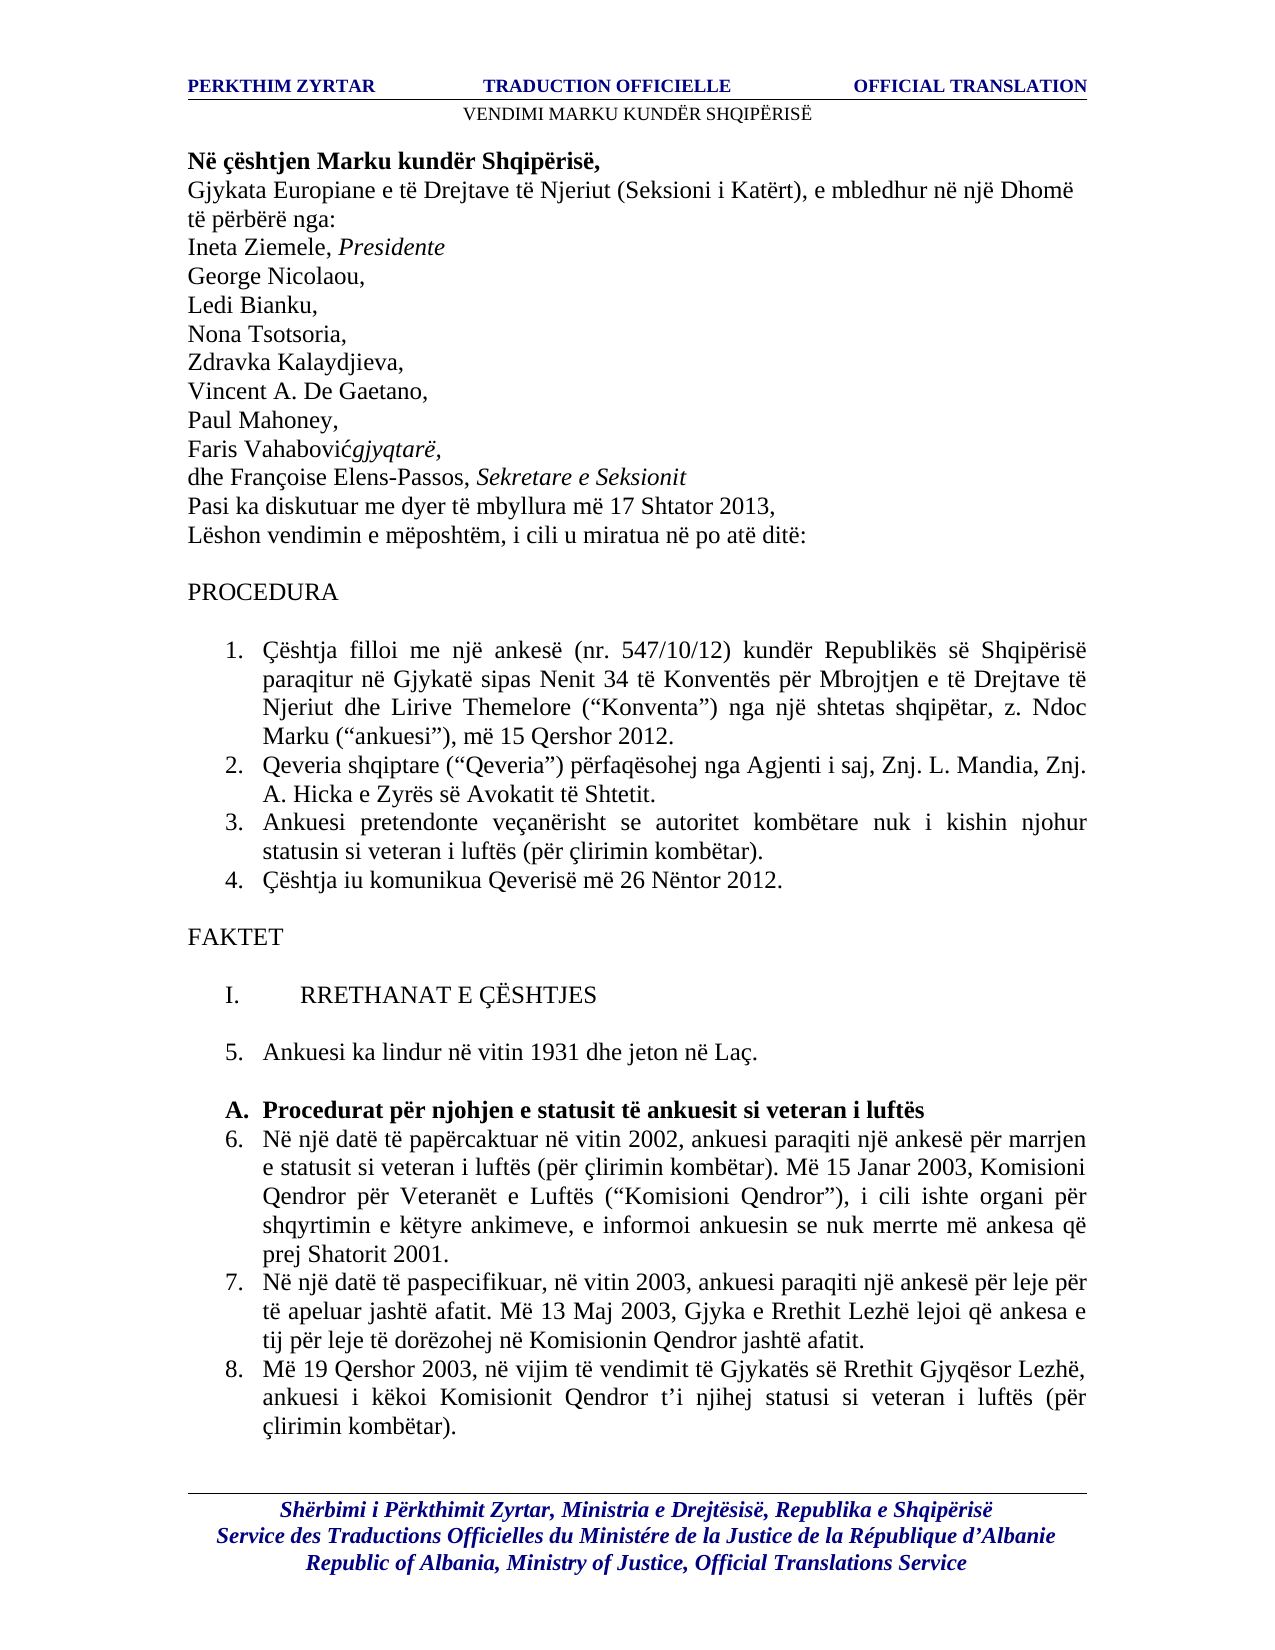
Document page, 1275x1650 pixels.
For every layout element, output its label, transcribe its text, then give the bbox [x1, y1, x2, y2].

text FAKTET [187, 922, 1087, 951]
list Në një datë të paspecifikuar, në vitin 2003, ankuesi paraqiti një ankesë për leje për të apeluar jashtë afatit. Më 13 Maj 2003, Gjyka e Rrethit Lezhë lejoi që ankesa e tij për leje të dorëzohej në Komisionin Qendror jashtë afatit. [225, 1267, 1087, 1354]
list Çështja filloi me një ankesë (nr. 547/10/12) kundër Republikës së Shqipërisë paraqitur në Gjykatë sipas Nenit 34 të Konventës për Mbrojtjen e të Drejtave të Njeriut dhe Lirive Themelore (“Konventa”) nga një shtetas shqipëtar, z. Ndoc Marku (“ankuesi”), më 15 Qershor 2012. [225, 635, 1087, 750]
text PROCEDURA [187, 577, 1087, 606]
list Në një datë të papërcaktuar në vitin 2002, ankuesi paraqiti një ankesë për marrjen e statusit si veteran i luftës (për çlirimin kombëtar). Më 15 Janar 2003, Komisioni Qendror për Veteranët e Luftës (“Komisioni Qendror”), i cili ishte organi për shqyrtimin e këtyre ankimeve, e informoi ankuesin se nuk merrte më ankesa që prej Shatorit 2001. [225, 1124, 1087, 1267]
text Lëshon vendimin e mëposhtëm, i cili u miratua në po atë ditë: [187, 520, 1087, 549]
text Nona Tsotsoria, [187, 319, 1087, 347]
text VENDIMI MARKU KUNDËR SHQIPËRISË [187, 103, 1087, 125]
text Paul Mahoney, [187, 405, 1087, 434]
list RRETHANAT E ÇËSHTJES [225, 980, 1087, 1009]
list Më 19 Qershor 2003, në vijim të vendimit të Gjykatës së Rrethit Gjyqësor Lezhë, ankuesi i këkoi Komisionit Qendror t’i njihej statusi si veteran i luftës (për çlirimin kombëtar). [225, 1354, 1087, 1440]
list Ankuesi pretendonte veçanërisht se autoritet kombëtare nuk i kishin njohur statusin si veteran i luftës (për çlirimin kombëtar). [225, 807, 1087, 865]
text Pasi ka diskutuar me dyer të mbyllura më 17 Shtator 2013, [187, 491, 1087, 520]
text dhe Françoise Elens-Passos, Sekretare e Seksionit [187, 462, 1087, 491]
list Çështja iu komunikua Qeverisë më 26 Nëntor 2012. [225, 865, 1087, 894]
text Gjykata Europiane e të Drejtave të Njeriut (Seksioni i Katërt), e mbledhur në një Dhomë të përbërë nga: [187, 175, 1087, 232]
list Qeveria shqiptare (“Qeveria”) përfaqësohej nga Agjenti i saj, Znj. L. Mandia, Znj. A. Hicka e Zyrës së Avokatit të Shtetit. [225, 750, 1087, 807]
list Procedurat për njohjen e statusit të ankuesit si veteran i luftës [225, 1095, 1087, 1124]
text Në çështjen Marku kundër Shqipërisë, [187, 146, 1087, 175]
text Faris Vahabovićgjyqtarë, [187, 434, 1087, 462]
text Zdravka Kalaydjieva, [187, 347, 1087, 376]
list Ankuesi ka lindur në vitin 1931 dhe jeton në Laç. [225, 1037, 1087, 1066]
text Ledi Bianku, [187, 290, 1087, 319]
text Vincent A. De Gaetano, [187, 376, 1087, 405]
text George Nicolaou, [187, 261, 1087, 290]
text Ineta Ziemele, Presidente [187, 232, 1087, 261]
